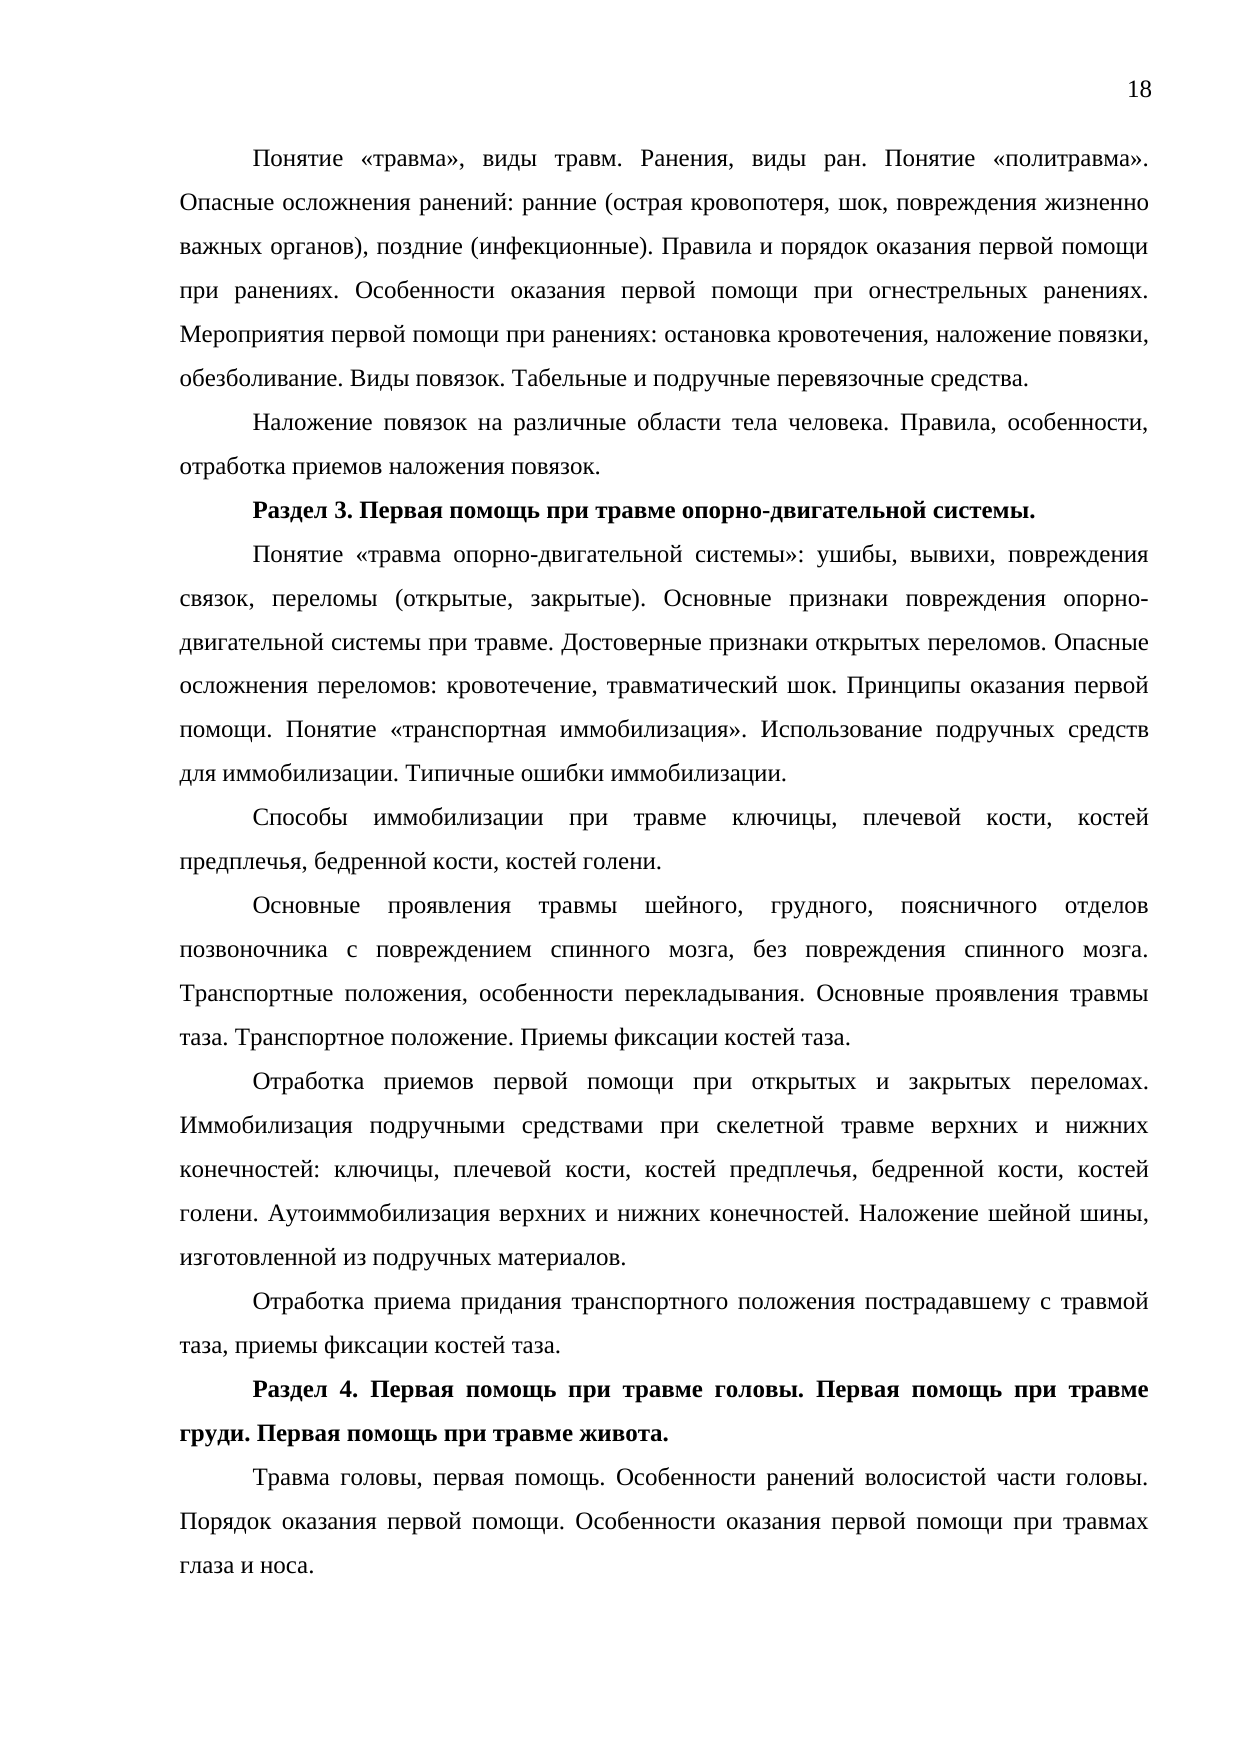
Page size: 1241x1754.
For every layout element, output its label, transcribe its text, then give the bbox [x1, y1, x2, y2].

text Раздел 3. Первая помощь при травме опорно-двигательной системы. [179, 483, 1152, 527]
text Травма головы, первая помощь. Особенности ранений волосистой части головы. Порядок оказания первой помощи. Особенности оказания первой помощи при травмах глаза и носа. [179, 1450, 1149, 1582]
text Наложение повязок на различные области тела человека. Правила, особенности, отработка приемов наложения повязок. [179, 395, 1149, 483]
text Понятие «травма опорно-двигательной системы»: ушибы, вывихи, повреждения связок, переломы (открытые, закрытые). Основные признаки повреждения опорно-двигательной системы при травме. Достоверные признаки открытых переломов. Опасные осложнения переломов: кровотечение, травматический шок. Принципы оказания первой помощи. Понятие «транспортная иммобилизация». Использование подручных средств для иммобилизации. Типичные ошибки иммобилизации. [179, 527, 1149, 791]
text Основные проявления травмы шейного, грудного, поясничного отделов позвоночника с повреждением спинного мозга, без повреждения спинного мозга. Транспортные положения, особенности перекладывания. Основные проявления травмы таза. Транспортное положение. Приемы фиксации костей таза. [179, 878, 1149, 1054]
text Отработка приема придания транспортного положения пострадавшему с травмой таза, приемы фиксации костей таза. [179, 1274, 1149, 1362]
text Раздел 4. Первая помощь при травме головы. Первая помощь при травме груди. Первая помощь при травме живота. [179, 1362, 1149, 1450]
text Понятие «травма», виды травм. Ранения, виды ран. Понятие «политравма». Опасные осложнения ранений: ранние (острая кровопотеря, шок, повреждения жизненно важных органов), поздние (инфекционные). Правила и порядок оказания первой помощи при ранениях. Особенности оказания первой помощи при огнестрельных ранениях. Мероприятия первой помощи при ранениях: остановка кровотечения, наложение повязки, обезболивание. Виды повязок. Табельные и подручные перевязочные средства. [179, 131, 1149, 395]
text Отработка приемов первой помощи при открытых и закрытых переломах. Иммобилизация подручными средствами при скелетной травме верхних и нижних конечностей: ключицы, плечевой кости, костей предплечья, бедренной кости, костей голени. Аутоиммобилизация верхних и нижних конечностей. Наложение шейной шины, изготовленной из подручных материалов. [179, 1054, 1149, 1274]
text Способы иммобилизации при травме ключицы, плечевой кости, костей предплечья, бедренной кости, костей голени. [179, 791, 1149, 878]
